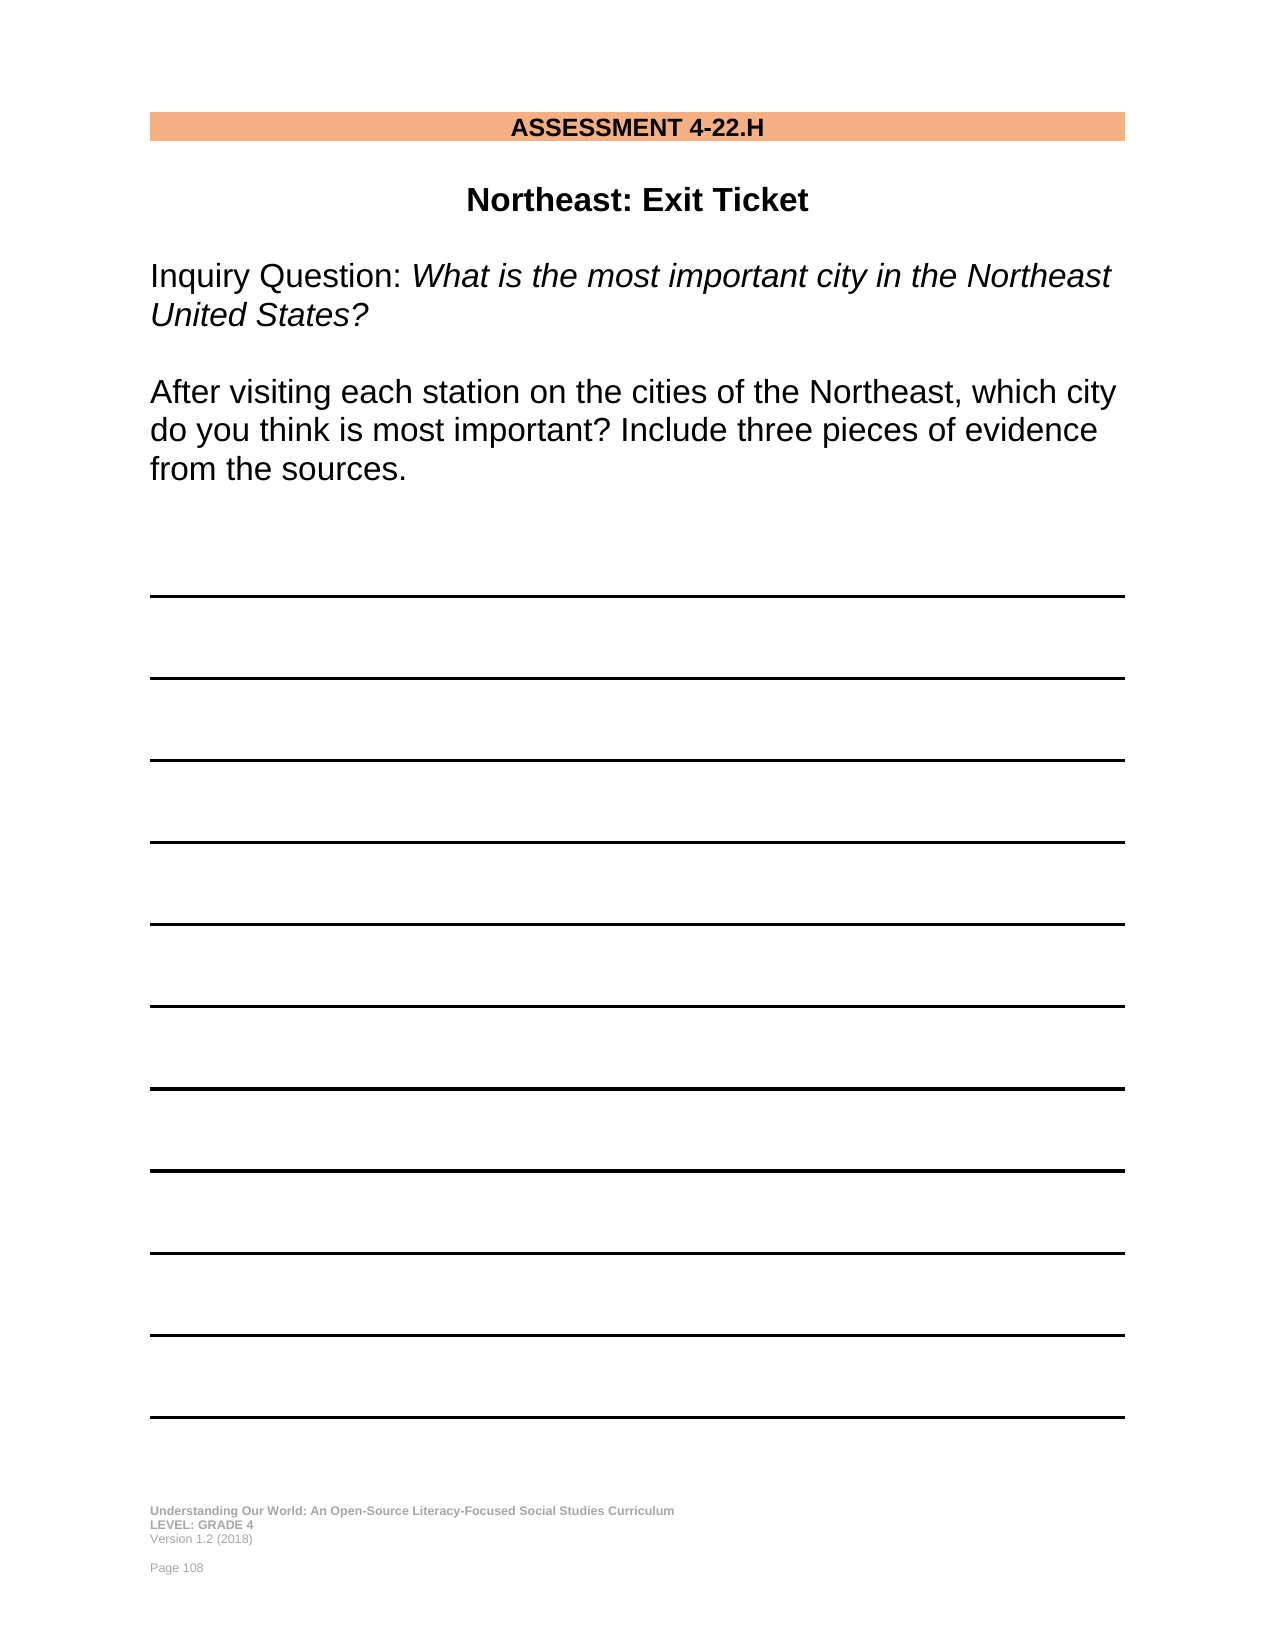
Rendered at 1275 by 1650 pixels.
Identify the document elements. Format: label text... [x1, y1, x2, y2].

text Northeast: Exit Ticket [150, 180, 1125, 218]
text ASSESSMENT 4-22.H [150, 112, 1125, 141]
text After visiting each station on the cities of the Northeast, which city do you think is most important? Include three pieces of evidence from the sources. [150, 372, 1125, 487]
text Inquiry Question: What is the most important city in the Northeast United States? [150, 257, 1125, 333]
